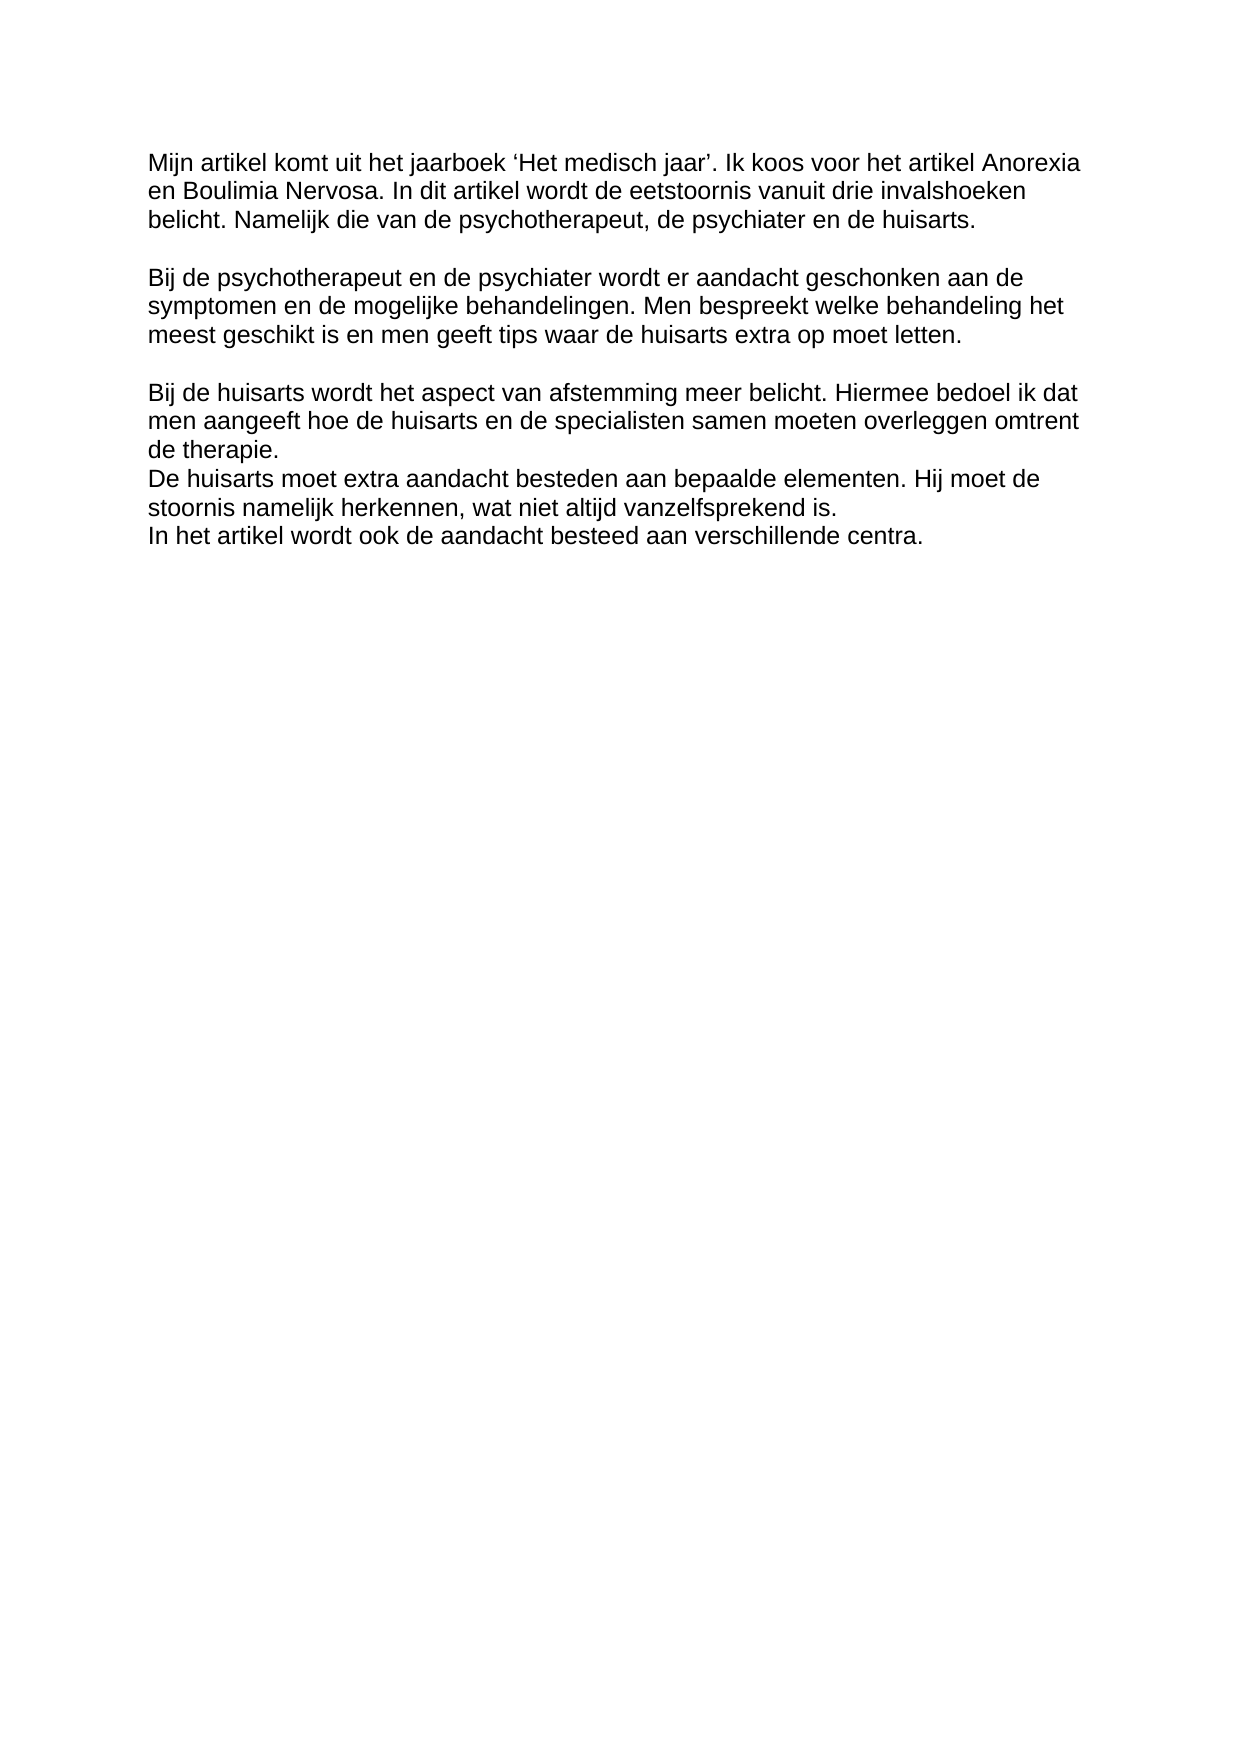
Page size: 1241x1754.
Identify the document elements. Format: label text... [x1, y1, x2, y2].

text De huisarts moet extra aandacht besteden aan bepaalde elementen. Hij moet de stoornis namelijk herkennen, wat niet altijd vanzelfsprekend is. [148, 464, 1093, 521]
text Mijn artikel komt uit het jaarboek ‘Het medisch jaar’. Ik koos voor het artikel Anorexia en Boulimia Nervosa. In dit artikel wordt de eetstoornis vanuit drie invalshoeken belicht. Namelijk die van de psychotherapeut, de psychiater en de huisarts. [148, 148, 1093, 234]
text Bij de psychotherapeut en de psychiater wordt er aandacht geschonken aan de symptomen en de mogelijke behandelingen. Men bespreekt welke behandeling het meest geschikt is en men geeft tips waar de huisarts extra op moet letten. [148, 263, 1093, 349]
text Bij de huisarts wordt het aspect van afstemming meer belicht. Hiermee bedoel ik dat men aangeeft hoe de huisarts en de specialisten samen moeten overleggen omtrent de therapie. [148, 378, 1093, 464]
text In het artikel wordt ook de aandacht besteed aan verschillende centra. [148, 521, 1093, 550]
